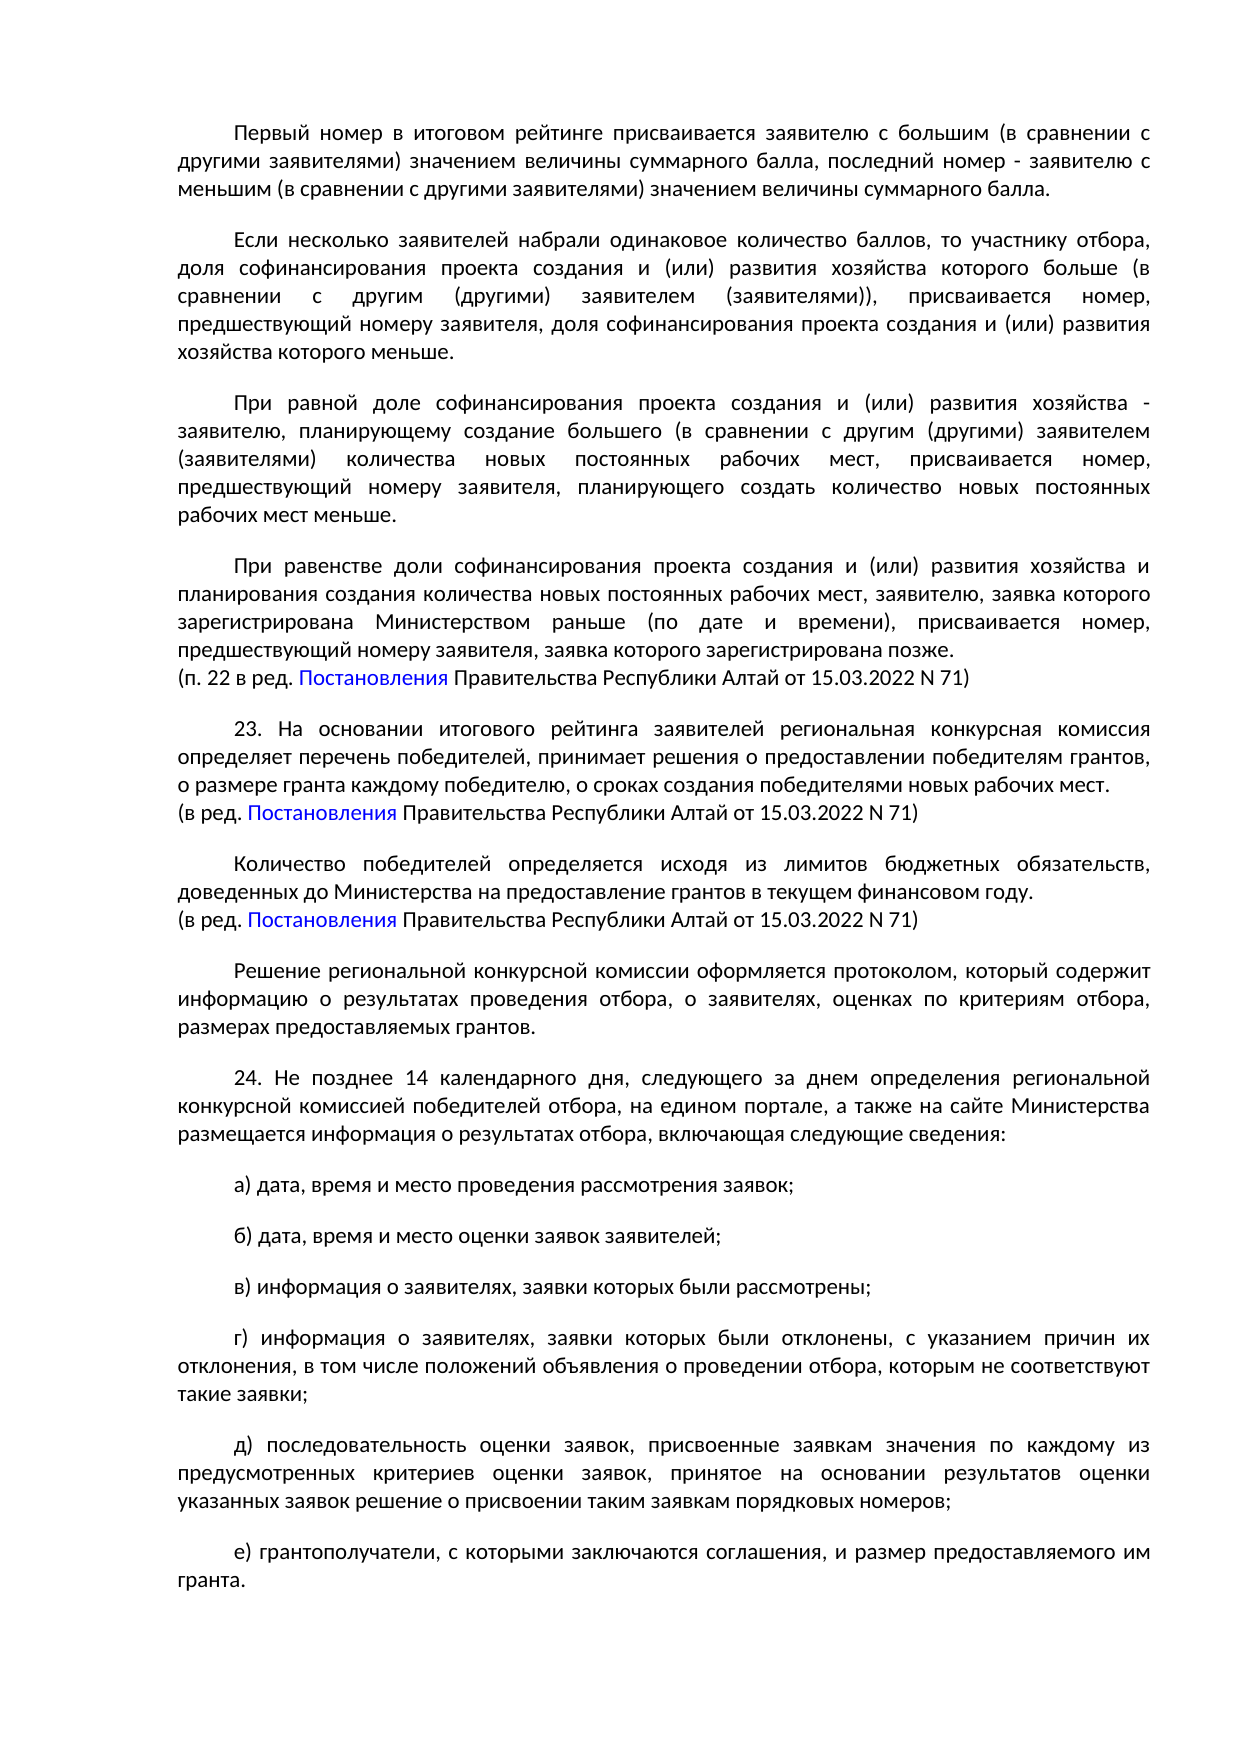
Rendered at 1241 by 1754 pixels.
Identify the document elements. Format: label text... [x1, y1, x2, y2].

text При равной доле софинансирования проекта создания и (или) развития хозяйства - заявителю, планирующему создание большего (в сравнении с другим (другими) заявителем (заявителями) количества новых постоянных рабочих мест, присваивается номер, предшествующий номеру заявителя, планирующего создать количество новых постоянных рабочих мест меньше. [177, 388, 1152, 528]
text г) информация о заявителях, заявки которых были отклонены, с указанием причин их отклонения, в том числе положений объявления о проведении отбора, которым не соответствуют такие заявки; [177, 1323, 1152, 1407]
text а) дата, время и место проведения рассмотрения заявок; [177, 1170, 1152, 1198]
text 24. Не позднее 14 календарного дня, следующего за днем определения региональной конкурсной комиссией победителей отбора, на едином портале, а также на сайте Министерства размещается информация о результатах отбора, включающая следующие сведения: [177, 1063, 1152, 1147]
text е) грантополучатели, с которыми заключаются соглашения, и размер предоставляемого им гранта. [177, 1537, 1152, 1593]
text При равенстве доли софинансирования проекта создания и (или) развития хозяйства и планирования создания количества новых постоянных рабочих мест, заявителю, заявка которого зарегистрирована Министерством раньше (по дате и времени), присваивается номер, предшествующий номеру заявителя, заявка которого зарегистрирована позже. [177, 551, 1152, 663]
text (п. 22 в ред. Постановления Правительства Республики Алтай от 15.03.2022 N 71) [177, 663, 1152, 691]
text б) дата, время и место оценки заявок заявителей; [177, 1221, 1152, 1249]
text в) информация о заявителях, заявки которых были рассмотрены; [177, 1272, 1152, 1300]
text Решение региональной конкурсной комиссии оформляется протоколом, который содержит информацию о результатах проведения отбора, о заявителях, оценках по критериям отбора, размерах предоставляемых грантов. [177, 956, 1152, 1040]
text Если несколько заявителей набрали одинаковое количество баллов, то участнику отбора, доля софинансирования проекта создания и (или) развития хозяйства которого больше (в сравнении с другим (другими) заявителем (заявителями)), присваивается номер, предшествующий номеру заявителя, доля софинансирования проекта создания и (или) развития хозяйства которого меньше. [177, 225, 1152, 365]
text (в ред. Постановления Правительства Республики Алтай от 15.03.2022 N 71) [177, 798, 1152, 826]
text 23. На основании итогового рейтинга заявителей региональная конкурсная комиссия определяет перечень победителей, принимает решения о предоставлении победителям грантов, о размере гранта каждому победителю, о сроках создания победителями новых рабочих мест. [177, 714, 1152, 798]
text Количество победителей определяется исходя из лимитов бюджетных обязательств, доведенных до Министерства на предоставление грантов в текущем финансовом году. [177, 849, 1152, 905]
text Первый номер в итоговом рейтинге присваивается заявителю с большим (в сравнении с другими заявителями) значением величины суммарного балла, последний номер - заявителю с меньшим (в сравнении с другими заявителями) значением величины суммарного балла. [177, 118, 1152, 202]
text д) последовательность оценки заявок, присвоенные заявкам значения по каждому из предусмотренных критериев оценки заявок, принятое на основании результатов оценки указанных заявок решение о присвоении таким заявкам порядковых номеров; [177, 1430, 1152, 1514]
text (в ред. Постановления Правительства Республики Алтай от 15.03.2022 N 71) [177, 905, 1152, 933]
